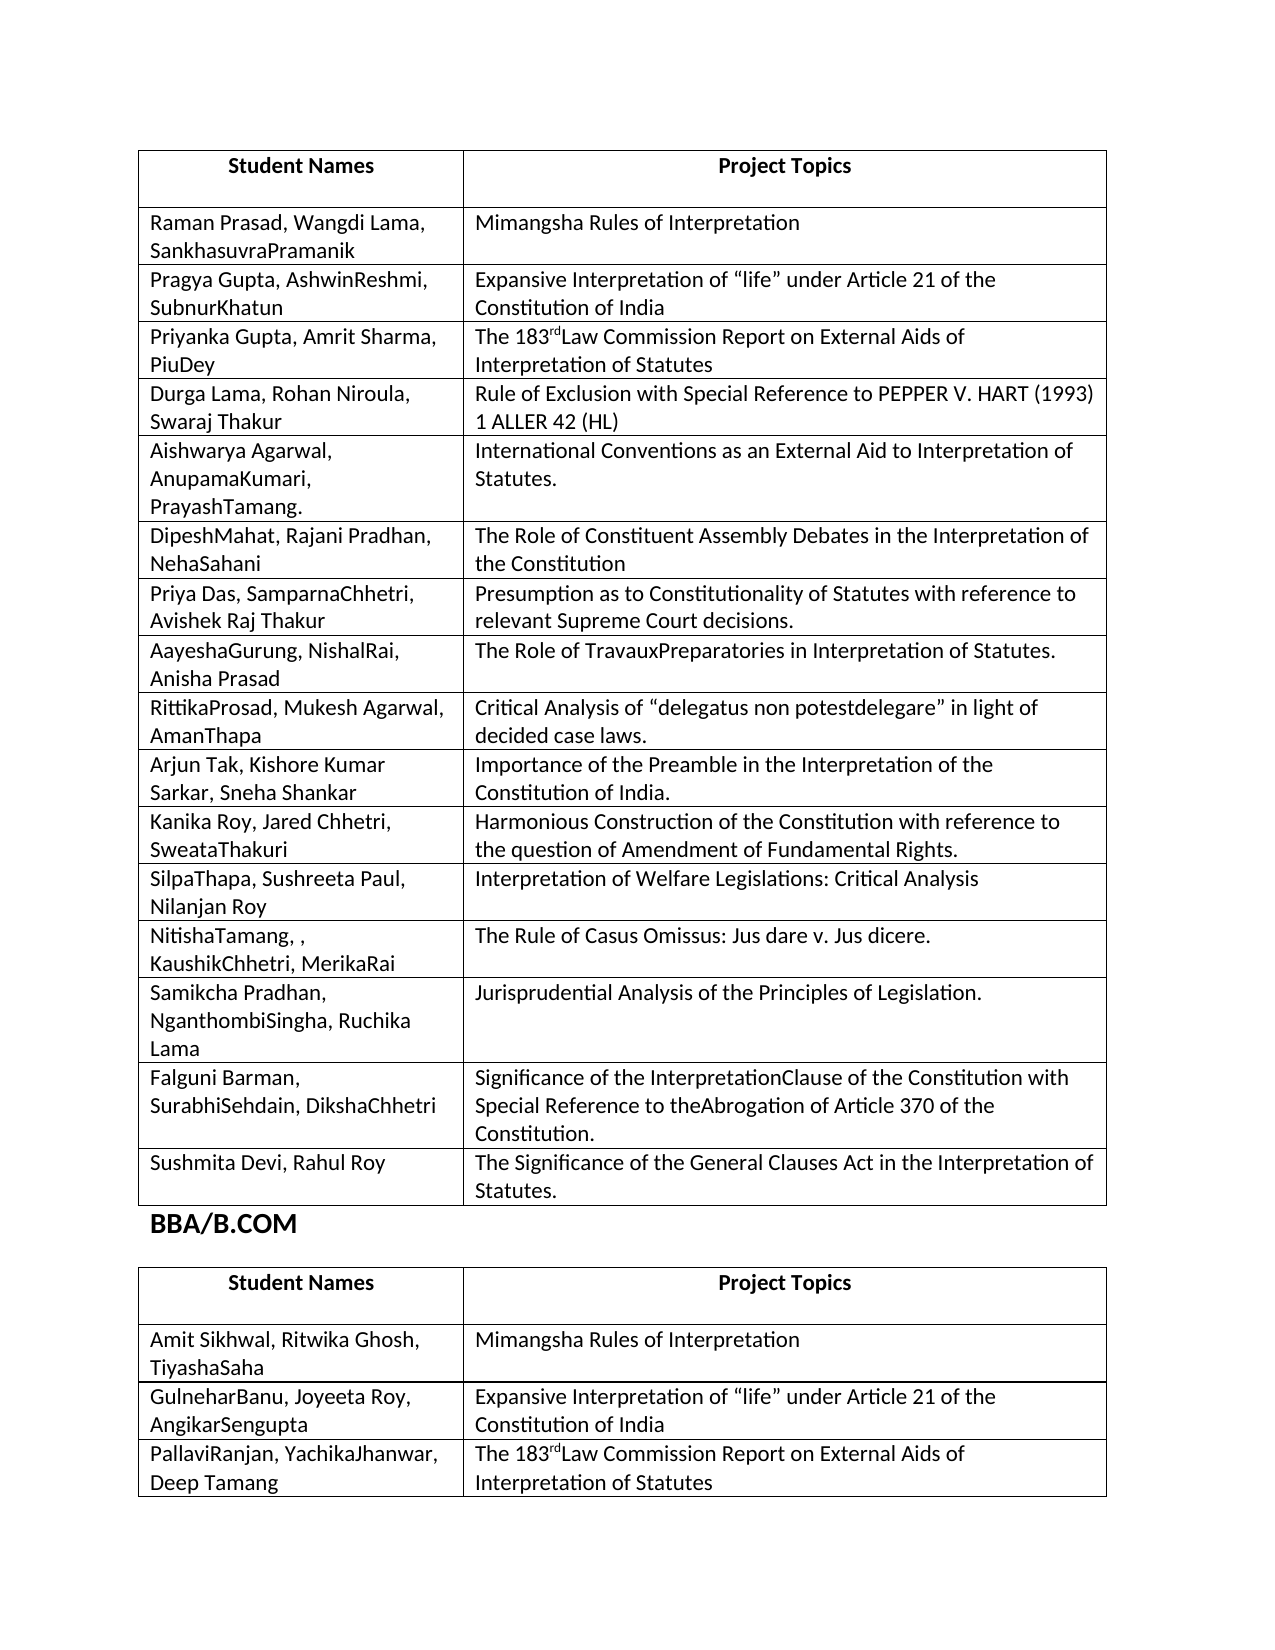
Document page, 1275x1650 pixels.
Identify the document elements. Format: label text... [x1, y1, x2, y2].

table_header Student Names [139, 1268, 463, 1324]
table_cell Significance of the InterpretationClause of the Constitution with Special Reference to theAbrogation of Article 370 of the Constitution. [464, 1063, 1106, 1147]
table_cell Critical Analysis of “delegatus non potestdelegare” in light of decided case laws. [464, 693, 1106, 749]
table_cell Durga Lama, Rohan Niroula, Swaraj Thakur [139, 379, 463, 435]
table_cell The 183rdLaw Commission Report on External Aids of Interpretation of Statutes [464, 322, 1106, 378]
table_cell The Role of Constituent Assembly Debates in the Interpretation of the Constitution [464, 522, 1106, 578]
table_cell The 183rdLaw Commission Report on External Aids of Interpretation of Statutes [464, 1440, 1106, 1496]
table_cell Priyanka Gupta, Amrit Sharma, PiuDey [139, 322, 463, 378]
table_cell The Role of TravauxPreparatories in Interpretation of Statutes. [464, 636, 1106, 692]
table_cell Rule of Exclusion with Special Reference to PEPPER V. HART (1993) 1 ALLER 42 (HL) [464, 379, 1106, 435]
table_cell DipeshMahat, Rajani Pradhan, NehaSahani [139, 522, 463, 578]
table_cell Jurisprudential Analysis of the Principles of Legislation. [464, 978, 1106, 1062]
table_cell AayeshaGurung, NishalRai, Anisha Prasad [139, 636, 463, 692]
table_cell Aishwarya Agarwal, AnupamaKumari, PrayashTamang. [139, 436, 463, 521]
table_cell GulneharBanu, Joyeeta Roy, AngikarSengupta [139, 1383, 463, 1438]
table_cell Harmonious Construction of the Constitution with reference to the question of Amendment of Fundamental Rights. [464, 807, 1106, 863]
table_header Student Names [139, 151, 463, 207]
table_cell Importance of the Preamble in the Interpretation of the Constitution of India. [464, 750, 1106, 806]
table_cell The Rule of Casus Omissus: Jus dare v. Jus dicere. [464, 921, 1106, 977]
table_cell Samikcha Pradhan, NganthombiSingha, Ruchika Lama [139, 978, 463, 1062]
table_header Project Topics [464, 1268, 1106, 1324]
table_header Project Topics [464, 151, 1106, 207]
table_cell The Significance of the General Clauses Act in the Interpretation of Statutes. [464, 1149, 1106, 1204]
table_cell Raman Prasad, Wangdi Lama, SankhasuvraPramanik [139, 208, 463, 264]
table_cell Arjun Tak, Kishore Kumar Sarkar, Sneha Shankar [139, 750, 463, 806]
table_cell Kanika Roy, Jared Chhetri, SweataThakuri [139, 807, 463, 863]
table_cell Falguni Barman, SurabhiSehdain, DikshaChhetri [139, 1063, 463, 1147]
table_cell Sushmita Devi, Rahul Roy [139, 1149, 463, 1204]
table_cell Amit Sikhwal, Ritwika Ghosh, TiyashaSaha [139, 1325, 463, 1381]
table_cell Expansive Interpretation of “life” under Article 21 of the Constitution of India [464, 265, 1106, 321]
table_cell International Conventions as an External Aid to Interpretation of Statutes. [464, 436, 1106, 521]
table_cell Pragya Gupta, AshwinReshmi, SubnurKhatun [139, 265, 463, 321]
text BBA/B.COM [150, 1206, 1125, 1241]
table_cell RittikaProsad, Mukesh Agarwal, AmanThapa [139, 693, 463, 749]
table_cell Priya Das, SamparnaChhetri, Avishek Raj Thakur [139, 579, 463, 635]
table_cell Mimangsha Rules of Interpretation [464, 208, 1106, 264]
table_cell Mimangsha Rules of Interpretation [464, 1325, 1106, 1381]
table_cell PallaviRanjan, YachikaJhanwar, Deep Tamang [139, 1440, 463, 1496]
table_cell SilpaThapa, Sushreeta Paul, Nilanjan Roy [139, 864, 463, 920]
table_cell Expansive Interpretation of “life” under Article 21 of the Constitution of India [464, 1383, 1106, 1438]
table_cell NitishaTamang, , KaushikChhetri, MerikaRai [139, 921, 463, 977]
table_cell Interpretation of Welfare Legislations: Critical Analysis [464, 864, 1106, 920]
table_cell Presumption as to Constitutionality of Statutes with reference to relevant Supreme Court decisions. [464, 579, 1106, 635]
